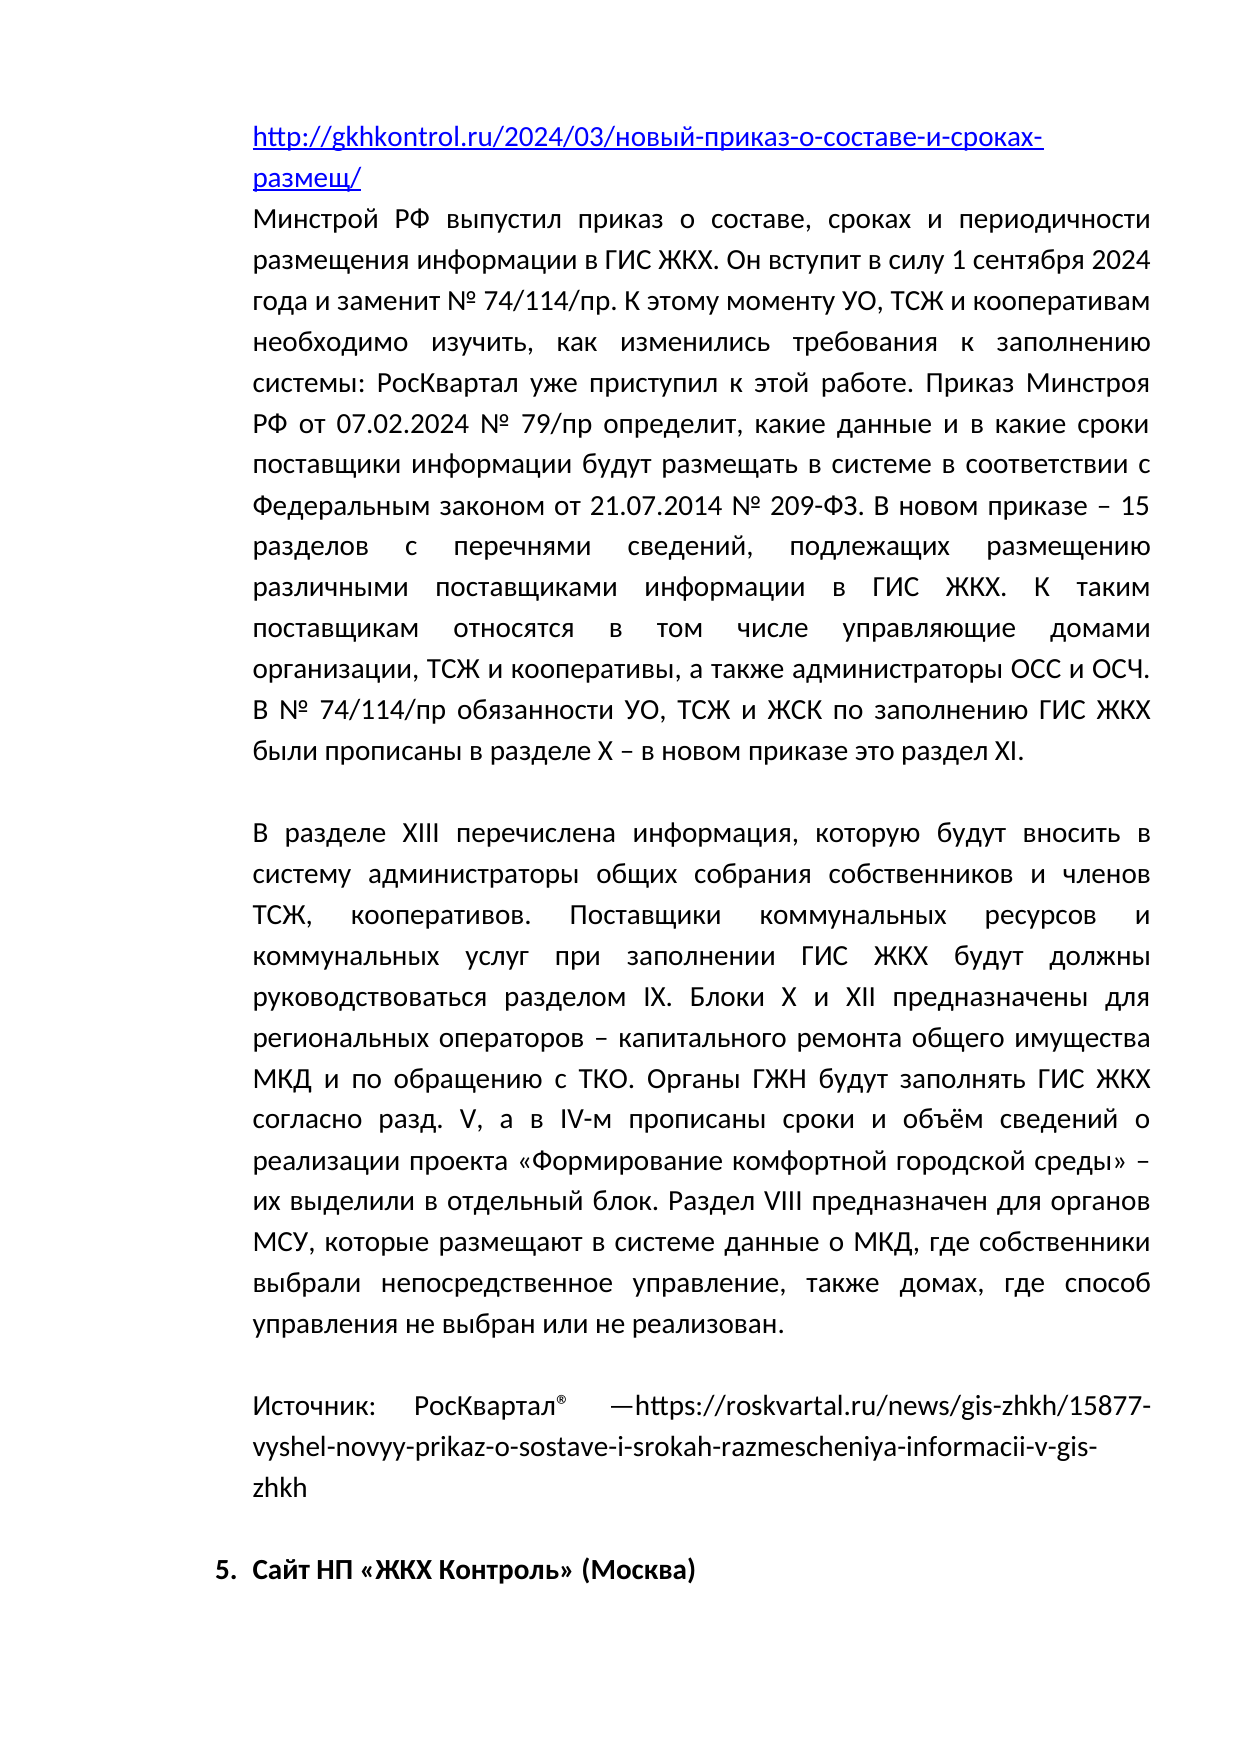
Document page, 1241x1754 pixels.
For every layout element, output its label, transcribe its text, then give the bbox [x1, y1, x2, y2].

list В разделе XIII перечислена информация, которую будут вносить в систему администраторы общих собрания собственников и членов ТСЖ, кооперативов. Поставщики коммунальных ресурсов и коммунальных услуг при заполнении ГИС ЖКХ будут должны руководствоваться разделом IX. Блоки X и XII предназначены для региональных операторов – капитального ремонта общего имущества МКД и по обращению с ТКО. Органы ГЖН будут заполнять ГИС ЖКХ согласно разд. V, а в IV-м прописаны сроки и объём сведений о реализации проекта «Формирование комфортной городской среды» – их выделили в отдельный блок. Раздел VIII предназначен для органов МСУ, которые размещают в системе данные о МКД, где собственники выбрали непосредственное управление, также домах, где способ управления не выбран или не реализован. [252, 814, 1152, 1341]
list Минстрой РФ выпустил приказ о составе, сроках и периодичности размещения информации в ГИС ЖКХ. Он вступит в силу 1 сентября 2024 года и заменит № 74/114/пр. К этому моменту УО, ТСЖ и кооперативам необходимо изучить, как изменились требования к заполнению системы: РосКвартал уже приступил к этой работе. Приказ Минстроя РФ от 07.02.2024 № 79/пр определит, какие данные и в какие сроки поставщики информации будут размещать в системе в соответствии с Федеральным законом от 21.07.2014 № 209-ФЗ. В новом приказе – 15 разделов с перечнями сведений, подлежащих размещению различными поставщиками информации в ГИС ЖКХ. К таким поставщикам относятся в том числе управляющие домами организации, ТСЖ и кооперативы, а также администраторы ОСС и ОСЧ. В № 74/114/пр обязанности УО, ТСЖ и ЖСК по заполнению ГИС ЖКХ были прописаны в разделе X – в новом приказе это раздел XI. [252, 200, 1152, 768]
list Источник: РосКвартал® —https://roskvartal.ru/news/gis-zhkh/15877-vyshel-novyy-prikaz-o-sostave-i-srokah-razmescheniya-informacii-v-gis-zhkh [252, 1387, 1152, 1505]
list Сайт НП «ЖКХ Контроль» (Москва) [215, 1551, 1152, 1587]
list http://gkhkontrol.ru/2024/03/новый-приказ-о-составе-и-сроках-размещ/ [252, 118, 1152, 195]
